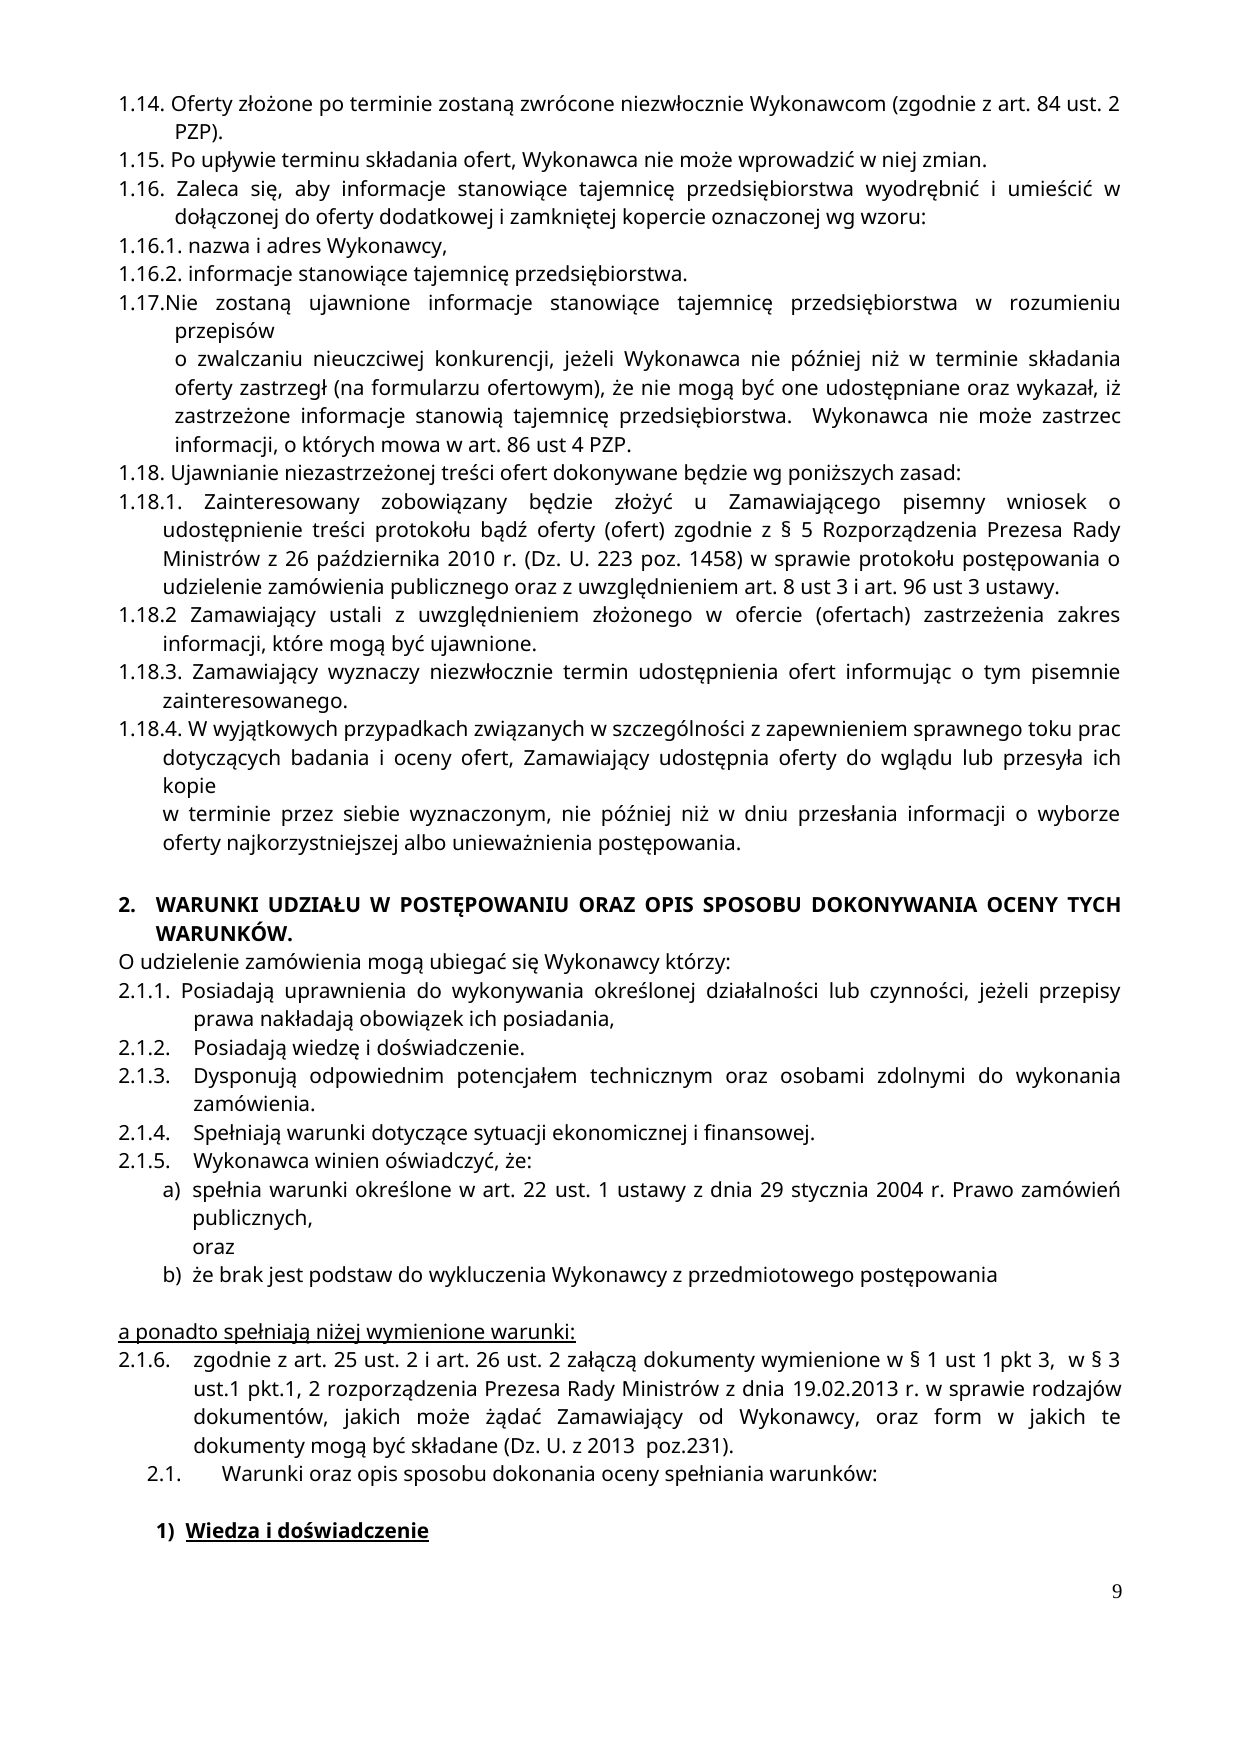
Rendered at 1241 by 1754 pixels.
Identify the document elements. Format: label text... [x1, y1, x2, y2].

list że brak jest podstaw do wykluczenia Wykonawcy z przedmiotowego postępowania [162, 1260, 1122, 1289]
list WARUNKI UDZIAŁU W POSTĘPOWANIU ORAZ OPIS SPOSOBU DOKONYWANIA OCENY TYCH WARUNKÓW. [118, 891, 1122, 947]
text 1.14. Oferty złożone po terminie zostaną zwrócone niezwłocznie Wykonawcom (zgodnie z art. 84 ust. 2 PZP). [118, 89, 1122, 146]
list Wykonawca winien oświadczyć, że: [118, 1146, 1122, 1175]
text 2.1.1. Posiadają uprawnienia do wykonywania określonej działalności lub czynności, jeżeli przepisy prawa nakładają obowiązek ich posiadania, [118, 976, 1122, 1033]
text 1) Wiedza i doświadczenie [156, 1516, 1122, 1544]
list Warunki oraz opis sposobu dokonania oceny spełniania warunków: [147, 1459, 1122, 1488]
text oraz [192, 1232, 1122, 1260]
text 1.17.Nie zostaną ujawnione informacje stanowiące tajemnicę przedsiębiorstwa w rozumieniu przepisów o zwalczaniu nieuczciwej konkurencji, jeżeli Wykonawca nie później niż w terminie składania oferty zastrzegł (na formularzu ofertowym), że nie mogą być one udostępniane oraz wykazał, iż zastrzeżone informacje stanowią tajemnicę przedsiębiorstwa. Wykonawca nie może zastrzec informacji, o których mowa w art. 86 ust 4 PZP. [118, 288, 1122, 458]
list spełnia warunki określone w art. 22 ust. 1 ustawy z dnia 29 stycznia 2004 r. Prawo zamówień publicznych, [162, 1175, 1122, 1232]
list Dysponują odpowiednim potencjałem technicznym oraz osobami zdolnymi do wykonania zamówienia. [118, 1061, 1122, 1118]
text 1.18.1. Zainteresowany zobowiązany będzie złożyć u Zamawiającego pisemny wniosek o udostępnienie treści protokołu bądź oferty (ofert) zgodnie z § 5 Rozporządzenia Prezesa Rady Ministrów z 26 października 2010 r. (Dz. U. 223 poz. 1458) w sprawie protokołu postępowania o udzielenie zamówienia publicznego oraz z uwzględnieniem art. 8 ust 3 i art. 96 ust 3 ustawy. [118, 487, 1122, 601]
text 1.15. Po upływie terminu składania ofert, Wykonawca nie może wprowadzić w niej zmian. [118, 146, 1122, 174]
list zgodnie z art. 25 ust. 2 i art. 26 ust. 2 załączą dokumenty wymienione w § 1 ust 1 pkt 3, w § 3 ust.1 pkt.1, 2 rozporządzenia Prezesa Rady Ministrów z dnia 19.02.2013 r. w sprawie rodzajów dokumentów, jakich może żądać Zamawiający od Wykonawcy, oraz form w jakich te dokumenty mogą być składane (Dz. U. z 2013 poz.231). [118, 1346, 1122, 1459]
text O udzielenie zamówienia mogą ubiegać się Wykonawcy którzy: [118, 947, 1122, 976]
text 1.18.3. Zamawiający wyznaczy niezwłocznie termin udostępnienia ofert informując o tym pisemnie zainteresowanego. [118, 657, 1122, 714]
text 1.18. Ujawnianie niezastrzeżonej treści ofert dokonywane będzie wg poniższych zasad: [118, 458, 1122, 487]
text 1.18.2 Zamawiający ustali z uwzględnieniem złożonego w ofercie (ofertach) zastrzeżenia zakres informacji, które mogą być ujawnione. [118, 601, 1122, 657]
text a ponadto spełniają niżej wymienione warunki: [118, 1317, 1122, 1346]
list Spełniają warunki dotyczące sytuacji ekonomicznej i finansowej. [118, 1118, 1122, 1146]
text 1.16.1. nazwa i adres Wykonawcy, [81, 231, 1122, 259]
text 1.16.2. informacje stanowiące tajemnicę przedsiębiorstwa. [81, 259, 1122, 288]
list Posiadają wiedzę i doświadczenie. [118, 1033, 1122, 1061]
text 1.16. Zaleca się, aby informacje stanowiące tajemnicę przedsiębiorstwa wyodrębnić i umieścić w dołączonej do oferty dodatkowej i zamkniętej kopercie oznaczonej wg wzoru: [118, 174, 1122, 231]
text 1.18.4. W wyjątkowych przypadkach związanych w szczególności z zapewnieniem sprawnego toku prac dotyczących badania i oceny ofert, Zamawiający udostępnia oferty do wglądu lub przesyła ich kopie w terminie przez siebie wyznaczonym, nie później niż w dniu przesłania informacji o wyborze oferty najkorzystniejszej albo unieważnienia postępowania. [118, 714, 1122, 856]
